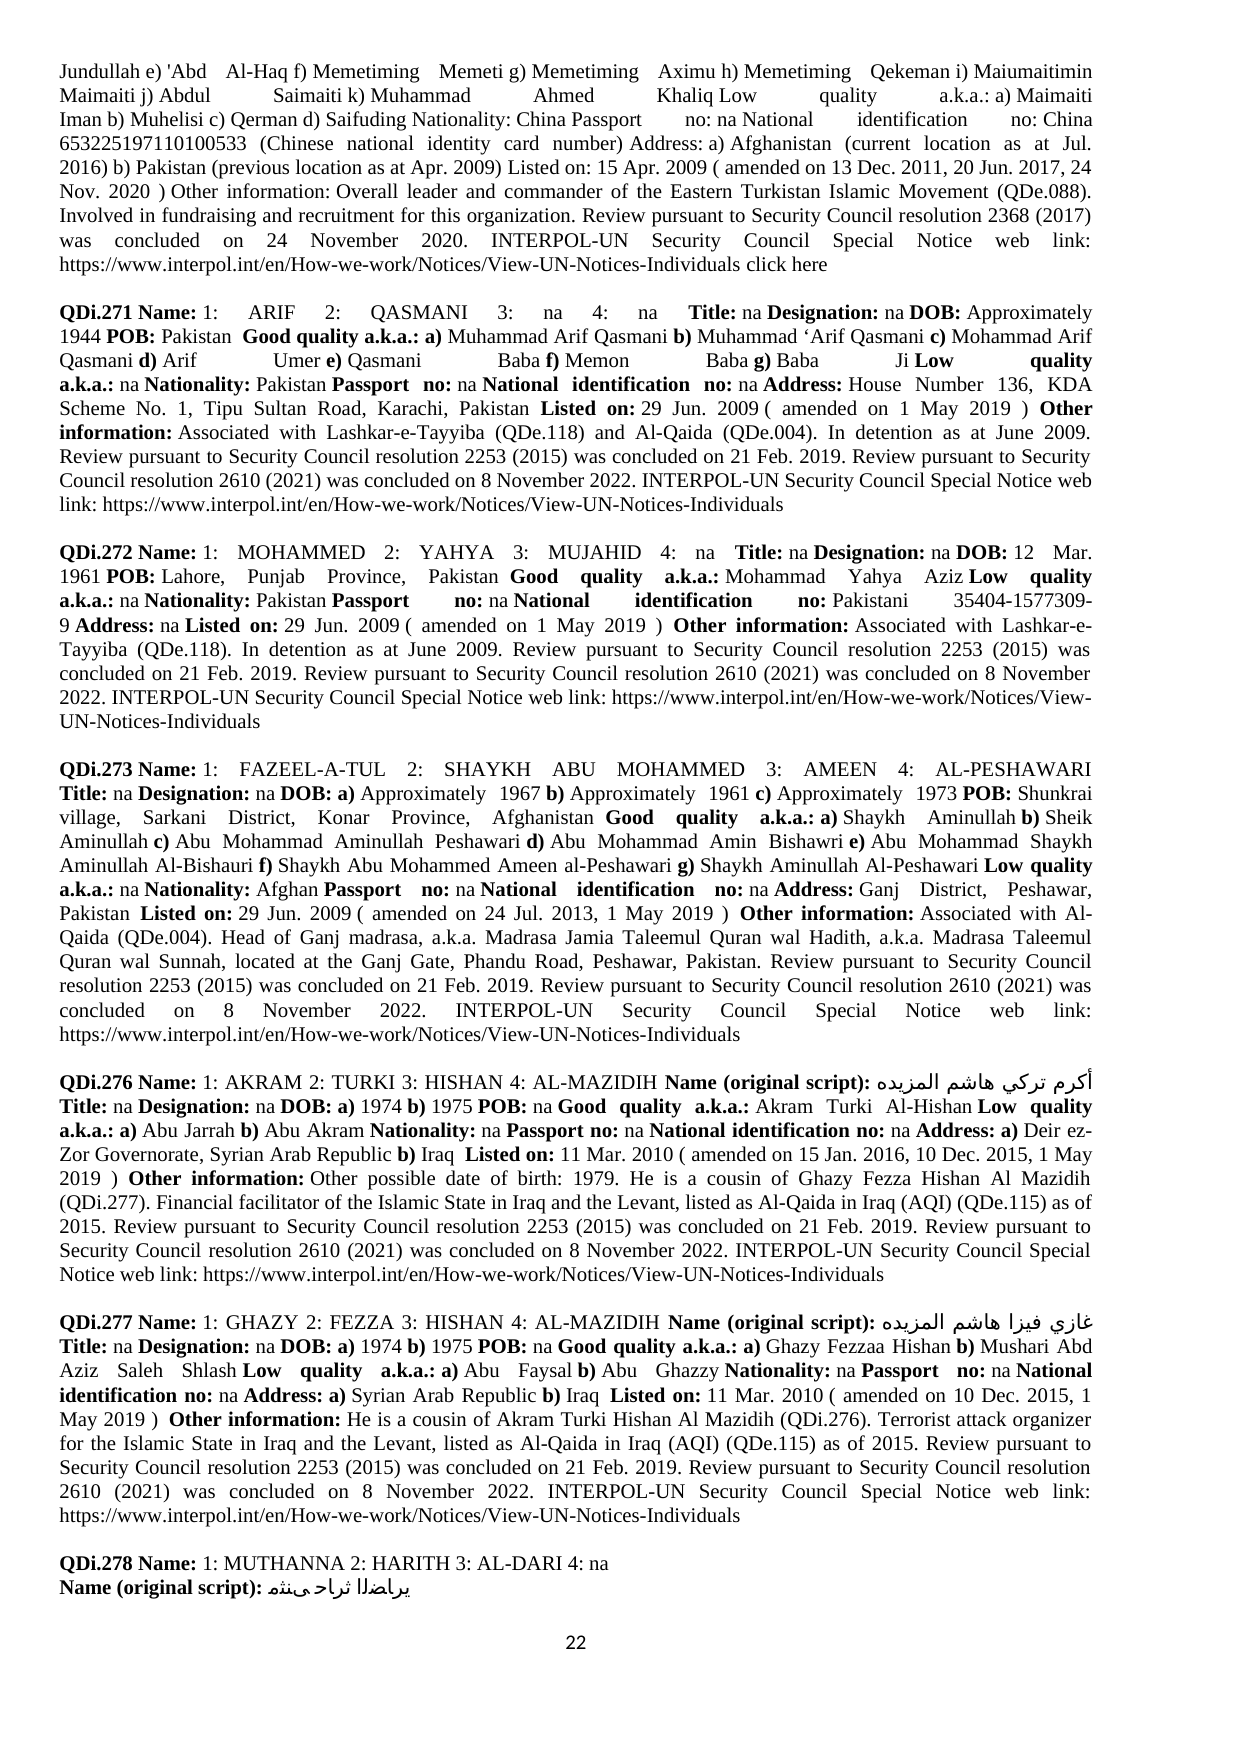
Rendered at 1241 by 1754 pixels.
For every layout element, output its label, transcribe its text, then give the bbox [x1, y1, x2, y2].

text QDi.273 Name: 1: FAZEEL-A-TUL 2: SHAYKH ABU MOHAMMED 3: AMEEN 4: AL-PESHAWARI Title: na Designation: na DOB: a) Approximately 1967 b) Approximately 1961 c) Approximately 1973 POB: Shunkrai village, Sarkani District, Konar Province, Afghanistan Good quality a.k.a.: a) Shaykh Aminullah b) Sheik Aminullah c) Abu Mohammad Aminullah Peshawari d) Abu Mohammad Amin Bishawri e) Abu Mohammad Shaykh Aminullah Al-Bishauri f) Shaykh Abu Mohammed Ameen al-Peshawari g) Shaykh Aminullah Al-Peshawari Low quality a.k.a.: na Nationality: Afghan Passport no: na National identification no: na Address: Ganj District, Peshawar, Pakistan Listed on: 29 Jun. 2009 ( amended on 24 Jul. 2013, 1 May 2019 ) Other information: Associated with Al-Qaida (QDe.004). Head of Ganj madrasa, a.k.a. Madrasa Jamia Taleemul Quran wal Hadith, a.k.a. Madrasa Taleemul Quran wal Sunnah, located at the Ganj Gate, Phandu Road, Peshawar, Pakistan. Review pursuant to Security Council resolution 2253 (2015) was concluded on 21 Feb. 2019. Review pursuant to Security Council resolution 2610 (2021) was concluded on 8 November 2022. INTERPOL-UN Security Council Special Notice web link: https://www.interpol.int/en/How-we-work/Notices/View-UN-Notices-Individuals [59, 757, 1092, 1046]
text QDi.278 Name: 1: MUTHANNA 2: HARITH 3: AL-DARI 4: na [59, 1551, 1092, 1575]
text QDi.271 Name: 1: ARIF 2: QASMANI 3: na 4: na Title: na Designation: na DOB: Approximately 1944 POB: Pakistan Good quality a.k.a.: a) Muhammad Arif Qasmani b) Muhammad ‘Arif Qasmani c) Mohammad Arif Qasmani d) Arif Umer e) Qasmani Baba f) Memon Baba g) Baba Ji Low quality a.k.a.: na Nationality: Pakistan Passport no: na National identification no: na Address: House Number 136, KDA Scheme No. 1, Tipu Sultan Road, Karachi, Pakistan Listed on: 29 Jun. 2009 ( amended on 1 May 2019 ) Other information: Associated with Lashkar-e-Tayyiba (QDe.118) and Al-Qaida (QDe.004). In detention as at June 2009. Review pursuant to Security Council resolution 2253 (2015) was concluded on 21 Feb. 2019. Review pursuant to Security Council resolution 2610 (2021) was concluded on 8 November 2022. INTERPOL-UN Security Council Special Notice web link: https://www.interpol.int/en/How-we-work/Notices/View-UN-Notices-Individuals [59, 300, 1092, 516]
text QDi.272 Name: 1: MOHAMMED 2: YAHYA 3: MUJAHID 4: na Title: na Designation: na DOB: 12 Mar. 1961 POB: Lahore, Punjab Province, Pakistan Good quality a.k.a.: Mohammad Yahya Aziz Low quality a.k.a.: na Nationality: Pakistan Passport no: na National identification no: Pakistani 35404-1577309-9 Address: na Listed on: 29 Jun. 2009 ( amended on 1 May 2019 ) Other information: Associated with Lashkar-e-Tayyiba (QDe.118). In detention as at June 2009. Review pursuant to Security Council resolution 2253 (2015) was concluded on 21 Feb. 2019. Review pursuant to Security Council resolution 2610 (2021) was concluded on 8 November 2022. INTERPOL-UN Security Council Special Notice web link: https://www.interpol.int/en/How-we-work/Notices/View-UN-Notices-Individuals [59, 540, 1092, 733]
text QDi.277 Name: 1: GHAZY 2: FEZZA 3: HISHAN 4: AL-MAZIDIH Name (original script): غازي فيزا هاشم المزيده Title: na Designation: na DOB: a) 1974 b) 1975 POB: na Good quality a.k.a.: a) Ghazy Fezzaa Hishan b) Mushari Abd Aziz Saleh Shlash Low quality a.k.a.: a) Abu Faysal b) Abu Ghazzy Nationality: na Passport no: na National identification no: na Address: a) Syrian Arab Republic b) Iraq Listed on: 11 Mar. 2010 ( amended on 10 Dec. 2015, 1 May 2019 ) Other information: He is a cousin of Akram Turki Hishan Al Mazidih (QDi.276). Terrorist attack organizer for the Islamic State in Iraq and the Levant, listed as Al-Qaida in Iraq (AQI) (QDe.115) as of 2015. Review pursuant to Security Council resolution 2253 (2015) was concluded on 21 Feb. 2019. Review pursuant to Security Council resolution 2610 (2021) was concluded on 8 November 2022. INTERPOL-UN Security Council Special Notice web link: https://www.interpol.int/en/How-we-work/Notices/View-UN-Notices-Individuals [59, 1310, 1092, 1527]
text QDi.276 Name: 1: AKRAM 2: TURKI 3: HISHAN 4: AL-MAZIDIH Name (original script): أكرم تركي هاشم المزيده Title: na Designation: na DOB: a) 1974 b) 1975 POB: na Good quality a.k.a.: Akram Turki Al-Hishan Low quality a.k.a.: a) Abu Jarrah b) Abu Akram Nationality: na Passport no: na National identification no: na Address: a) Deir ez-Zor Governorate, Syrian Arab Republic b) Iraq Listed on: 11 Mar. 2010 ( amended on 15 Jan. 2016, 10 Dec. 2015, 1 May 2019 ) Other information: Other possible date of birth: 1979. He is a cousin of Ghazy Fezza Hishan Al Mazidih (QDi.277). Financial facilitator of the Islamic State in Iraq and the Levant, listed as Al-Qaida in Iraq (AQI) (QDe.115) as of 2015. Review pursuant to Security Council resolution 2253 (2015) was concluded on 21 Feb. 2019. Review pursuant to Security Council resolution 2610 (2021) was concluded on 8 November 2022. INTERPOL-UN Security Council Special Notice web link: https://www.interpol.int/en/How-we-work/Notices/View-UN-Notices-Individuals [59, 1070, 1092, 1286]
text Name (original script): يرﺎﻀﻟا ثرﺎﺣ ﻰﻨﺜﻣ [59, 1575, 1092, 1599]
